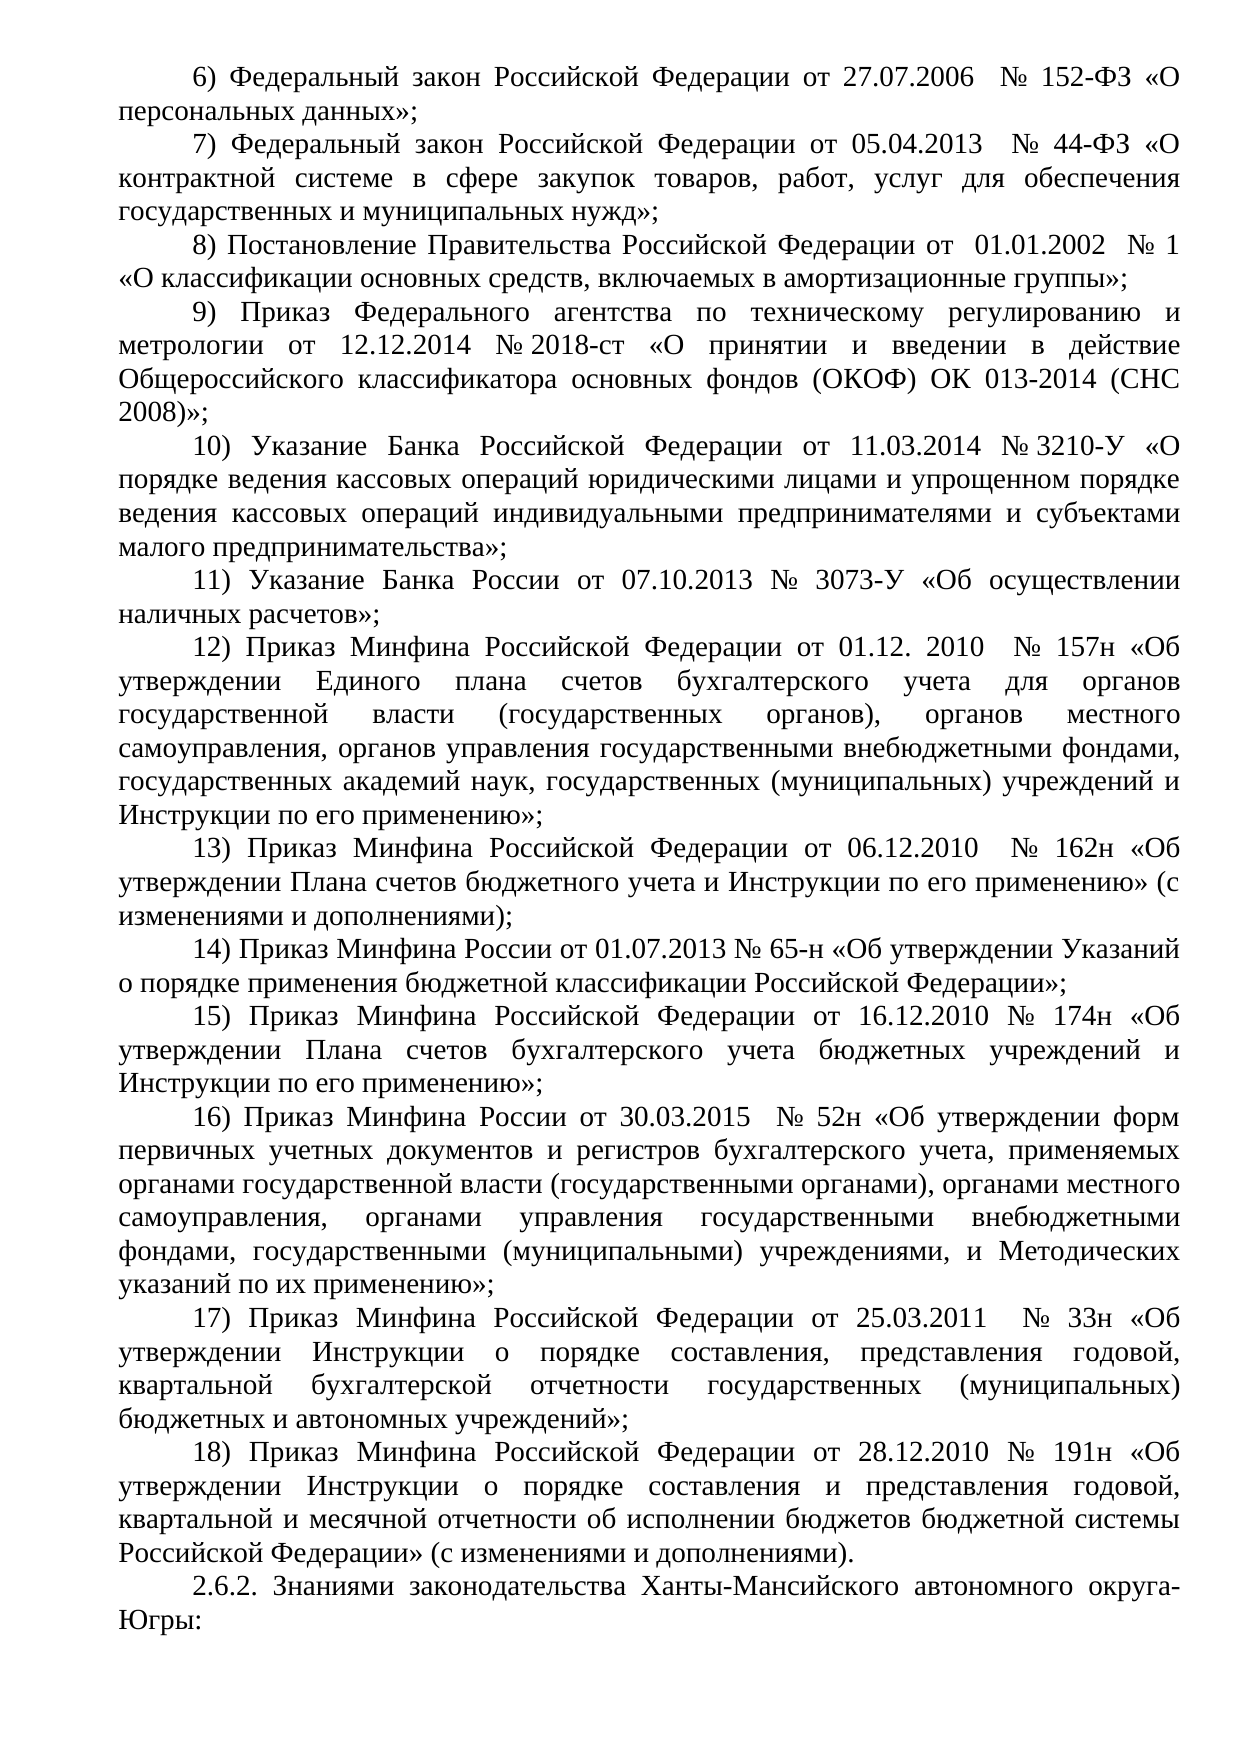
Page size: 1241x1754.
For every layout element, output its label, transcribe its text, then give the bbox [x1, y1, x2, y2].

text 13) Приказ Минфина Российской Федерации от 06.12.2010 № 162н «Об утверждении Плана счетов бюджетного учета и Инструкции по его применению» (с изменениями и дополнениями); [118, 831, 1181, 931]
text 14) Приказ Минфина России от 01.07.2013 № 65-н «Об утверждении Указаний о порядке применения бюджетной классификации Российской Федерации»; [118, 931, 1181, 998]
text 15) Приказ Минфина Российской Федерации от 16.12.2010 № 174н «Об утверждении Плана счетов бухгалтерского учета бюджетных учреждений и Инструкции по его применению»; [118, 998, 1181, 1099]
text 10) Указание Банка Российской Федерации от 11.03.2014 № 3210-У «О порядке ведения кассовых операций юридическими лицами и упрощенном порядке ведения кассовых операций индивидуальными предпринимателями и субъектами малого предпринимательства»; [118, 428, 1181, 562]
text 8) Постановление Правительства Российской Федерации от 01.01.2002 № 1 «О классификации основных средств, включаемых в амортизационные группы»; [118, 227, 1181, 294]
text 11) Указание Банка России от 07.10.2013 № 3073-У «Об осуществлении наличных расчетов»; [118, 562, 1181, 629]
text 16) Приказ Минфина России от 30.03.2015 № 52н «Об утверждении форм первичных учетных документов и регистров бухгалтерского учета, применяемых органами государственной власти (государственными органами), органами местного самоуправления, органами управления государственными внебюджетными фондами, государственными (муниципальными) учреждениями, и Методических указаний по их применению»; [118, 1099, 1181, 1300]
text 12) Приказ Минфина Российской Федерации от 01.12. 2010 № 157н «Об утверждении Единого плана счетов бухгалтерского учета для органов государственной власти (государственных органов), органов местного самоуправления, органов управления государственными внебюджетными фондами, государственных академий наук, государственных (муниципальных) учреждений и Инструкции по его применению»; [118, 629, 1181, 831]
text 2.6.2. Знаниями законодательства Ханты-Мансийского автономного округа-Югры: [118, 1568, 1181, 1636]
text 17) Приказ Минфина Российской Федерации от 25.03.2011 № 33н «Об утверждении Инструкции о порядке составления, представления годовой, квартальной бухгалтерской отчетности государственных (муниципальных) бюджетных и автономных учреждений»; [118, 1300, 1181, 1434]
text 9) Приказ Федерального агентства по техническому регулированию и метрологии от 12.12.2014 № 2018-ст «О принятии и введении в действие Общероссийского классификатора основных фондов (ОКОФ) ОК 013-2014 (СНС 2008)»; [118, 294, 1181, 428]
text 7) Федеральный закон Российской Федерации от 05.04.2013 № 44-ФЗ «О контрактной системе в сфере закупок товаров, работ, услуг для обеспечения государственных и муниципальных нужд»; [118, 126, 1181, 227]
text 6) Федеральный закон Российской Федерации от 27.07.2006 № 152-ФЗ «О персональных данных»; [118, 59, 1181, 126]
text 18) Приказ Минфина Российской Федерации от 28.12.2010 № 191н «Об утверждении Инструкции о порядке составления и представления годовой, квартальной и месячной отчетности об исполнении бюджетов бюджетной системы Российской Федерации» (с изменениями и дополнениями). [118, 1434, 1181, 1568]
